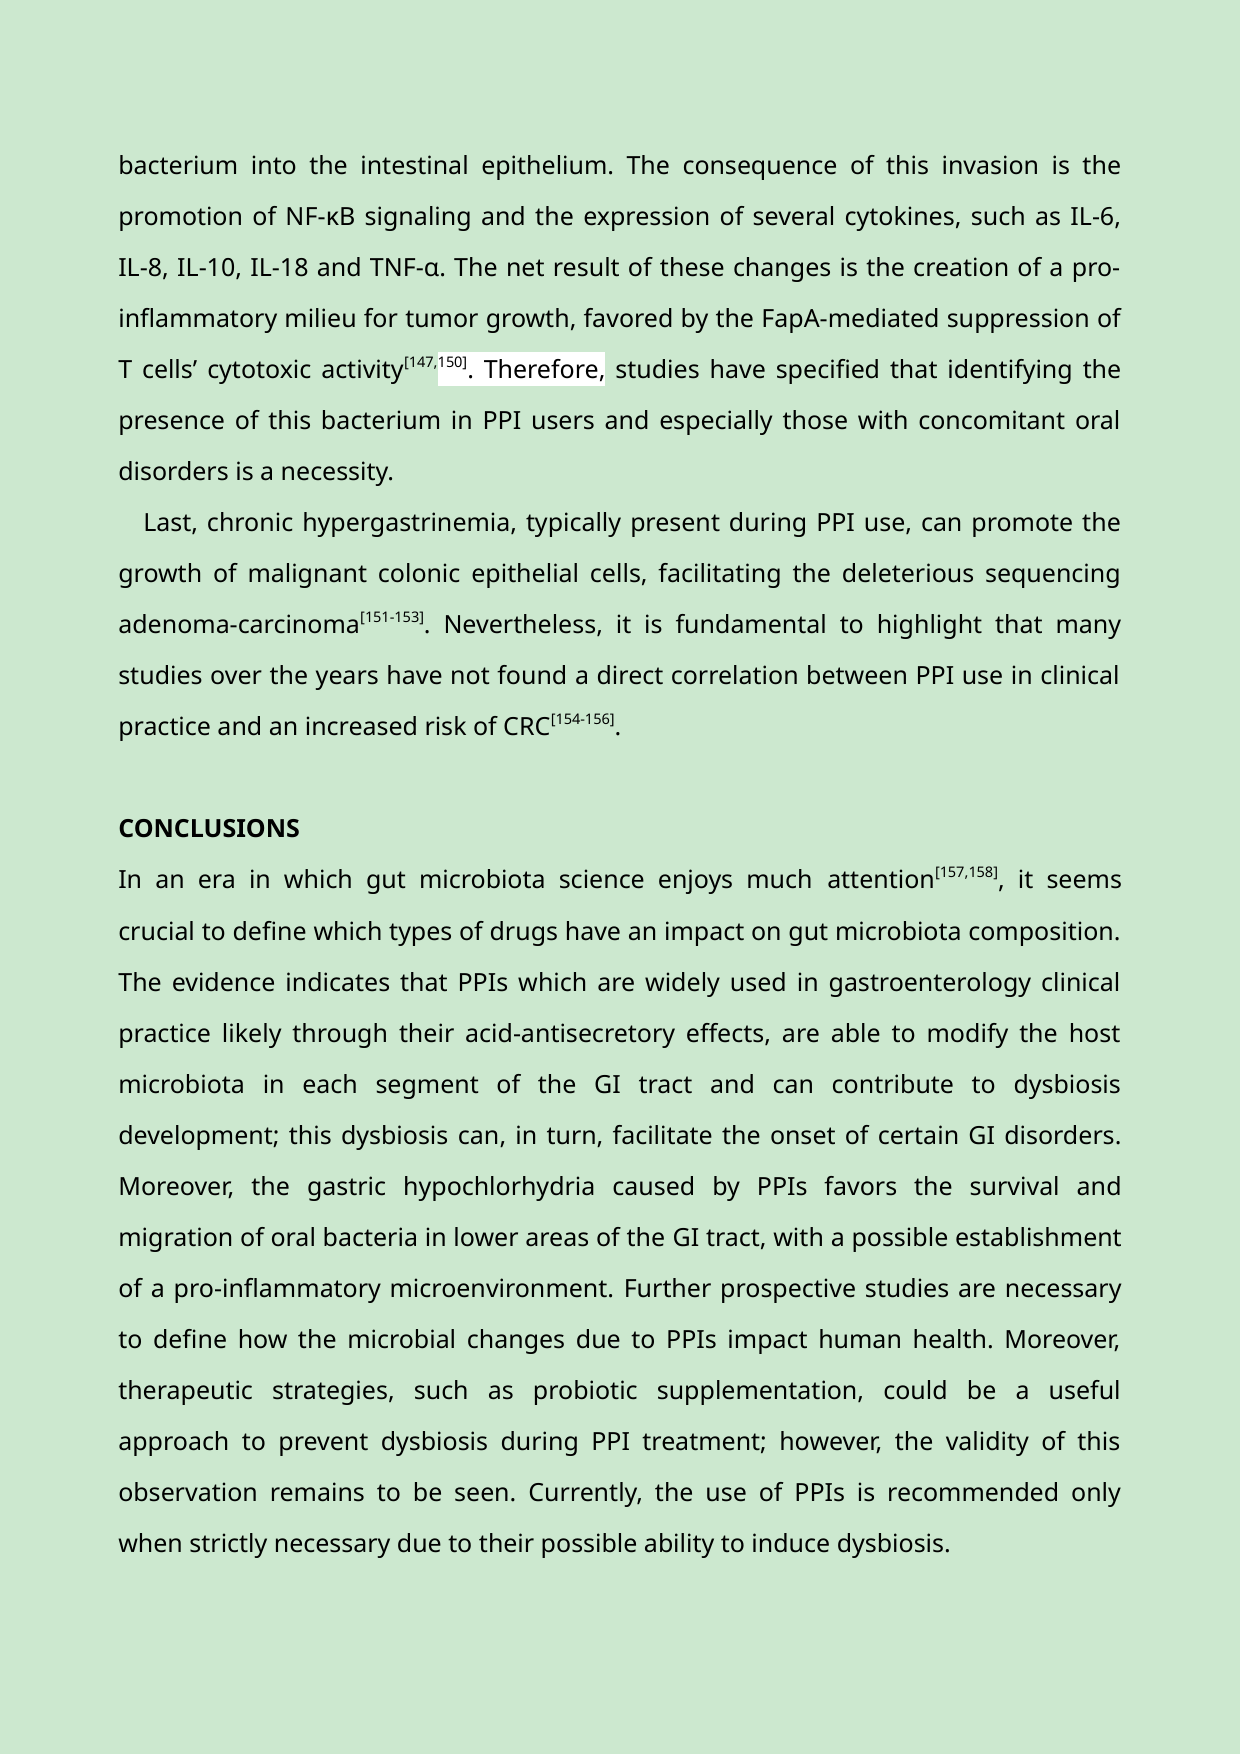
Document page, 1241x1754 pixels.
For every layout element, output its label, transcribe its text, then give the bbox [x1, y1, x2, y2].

text Last, chronic hypergastrinemia, typically present during PPI use, can promote the growth of malignant colonic epithelial cells, facilitating the deleterious sequencing adenoma-carcinoma[151-153]. Nevertheless, it is fundamental to highlight that many studies over the years have not found a direct correlation between PPI use in clinical practice and an increased risk of CRC[154-156]. [118, 505, 1122, 743]
text In an era in which gut microbiota science enjoys much attention[157,158], it seems crucial to define which types of drugs have an impact on gut microbiota composition. The evidence indicates that PPIs which are widely used in gastroenterology clinical practice likely through their acid-antisecretory effects, are able to modify the host microbiota in each segment of the GI tract and can contribute to dysbiosis development; this dysbiosis can, in turn, facilitate the onset of certain GI disorders. Moreover, the gastric hypochlorhydria caused by PPIs favors the survival and migration of oral bacteria in lower areas of the GI tract, with a possible establishment of a pro-inflammatory microenvironment. Further prospective studies are necessary to define how the microbial changes due to PPIs impact human health. Moreover, therapeutic strategies, such as probiotic supplementation, could be a useful approach to prevent dysbiosis during PPI treatment; however, the validity of this observation remains to be seen. Currently, the use of PPIs is recommended only when strictly necessary due to their possible ability to induce dysbiosis. [118, 862, 1122, 1560]
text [118, 148, 1122, 488]
text CONCLUSIONS [118, 811, 1122, 845]
